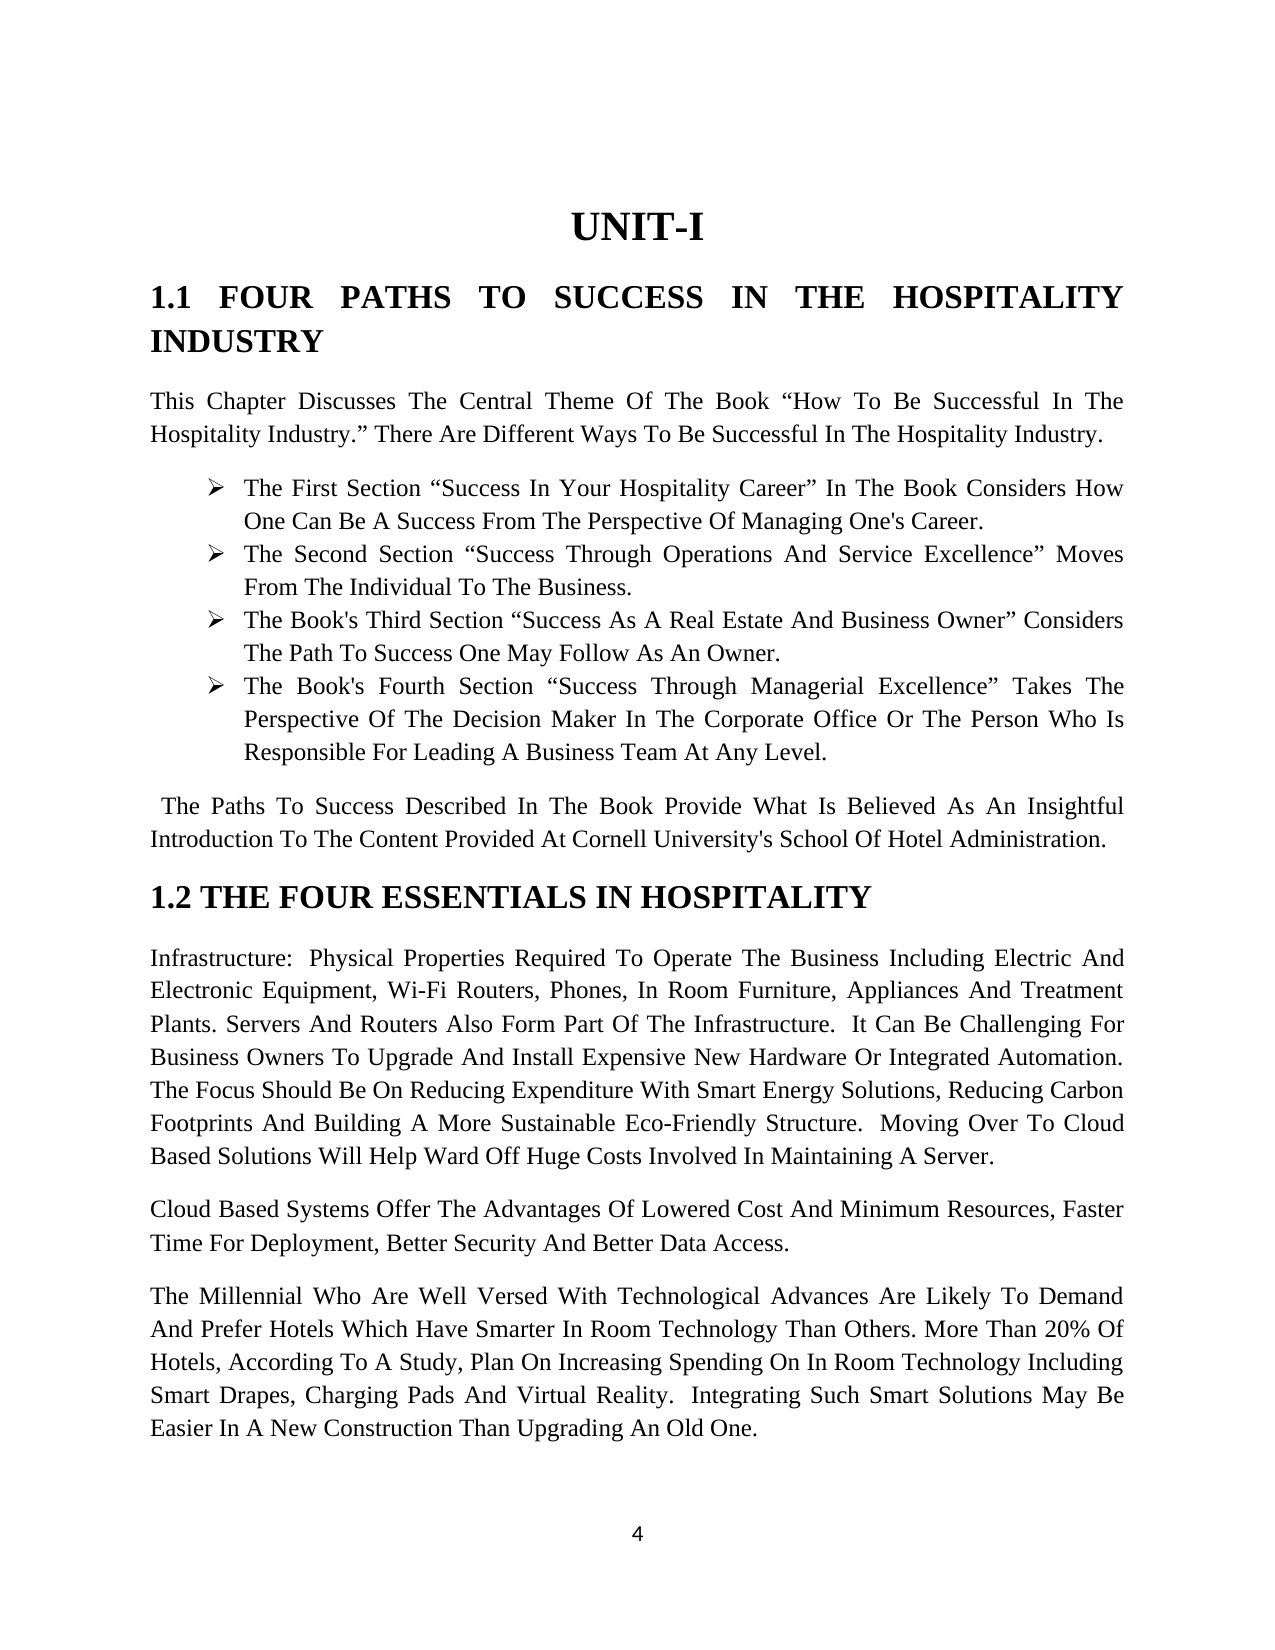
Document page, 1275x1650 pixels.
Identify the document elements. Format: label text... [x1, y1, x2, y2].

text UNIT-I [150, 201, 1125, 249]
list The Book's Fourth Section “Success Through Managerial Excellence” Takes The Perspective Of The Decision Maker In The Corporate Office Or The Person Who Is Responsible For Leading A Business Team At Any Level. [206, 671, 1125, 766]
text This Chapter Discusses The Central Theme Of The Book “How To Be Successful In The Hospitality Industry.” There Are Different Ways To Be Successful In The Hospitality Industry. [150, 386, 1125, 448]
list The First Section “Success In Your Hospitality Career” In The Book Considers How One Can Be A Success From The Perspective Of Managing One's Career. [206, 473, 1125, 534]
list The Book's Third Section “Success As A Real Estate And Business Owner” Considers The Path To Success One May Follow As An Owner. [206, 605, 1125, 667]
list The Second Section “Success Through Operations And Service Excellence” Moves From The Individual To The Business. [206, 539, 1125, 601]
text 1.1 FOUR PATHS TO SUCCESS IN THE HOSPITALITY INDUSTRY [150, 277, 1125, 359]
text Cloud Based Systems Offer The Advantages Of Lowered Cost And Minimum Resources, Faster Time For Deployment, Better Security And Better Data Access. [150, 1194, 1125, 1256]
text 1.2 THE FOUR ESSENTIALS IN HOSPITALITY [150, 878, 1125, 916]
text The Millennial Who Are Well Versed With Technological Advances Are Likely To Demand And Prefer Hotels Which Have Smarter In Room Technology Than Others. More Than 20% Of Hotels, According To A Study, Plan On Increasing Spending On In Room Technology Including Smart Drapes, Charging Pads And Virtual Reality. Integrating Such Smart Solutions May Be Easier In A New Construction Than Upgrading An Old One. [150, 1281, 1125, 1442]
text Infrastructure: Physical Properties Required To Operate The Business Including Electric And Electronic Equipment, Wi-Fi Routers, Phones, In Room Furniture, Appliances And Treatment Plants. Servers And Routers Also Form Part Of The Infrastructure. It Can Be Challenging For Business Owners To Upgrade And Install Expensive New Hardware Or Integrated Automation. The Focus Should Be On Reducing Expenditure With Smart Energy Solutions, Reducing Carbon Footprints And Building A More Sustainable Eco-Friendly Structure. Moving Over To Cloud Based Solutions Will Help Ward Off Huge Costs Involved In Maintaining A Server. [150, 943, 1125, 1169]
text The Paths To Success Described In The Book Provide What Is Believed As An Insightful Introduction To The Content Provided At Cornell University's School Of Hotel Administration. [150, 791, 1125, 853]
